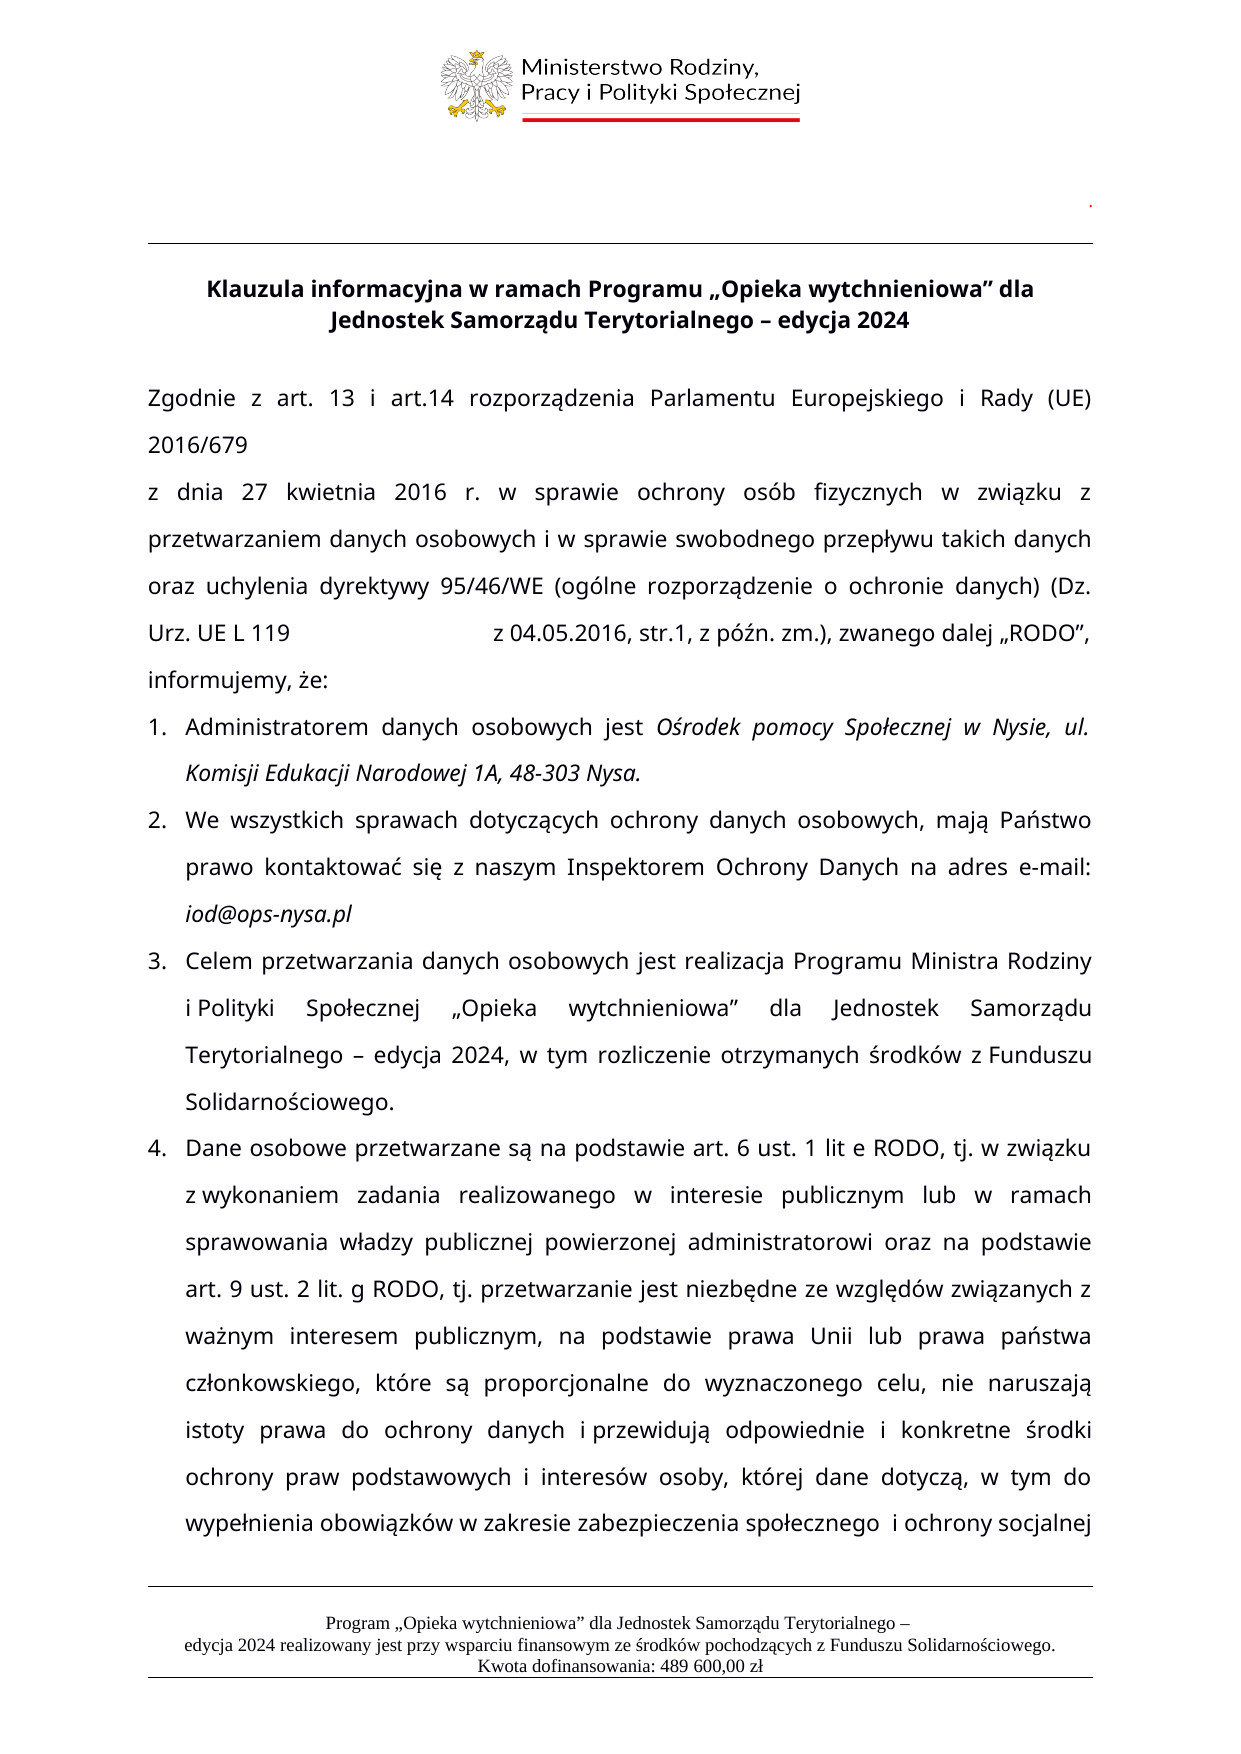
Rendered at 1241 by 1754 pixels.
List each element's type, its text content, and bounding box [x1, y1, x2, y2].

list Celem przetwarzania danych osobowych jest realizacja Programu Ministra Rodziny i Polityki Społecznej „Opieka wytchnieniowa” dla Jednostek Samorządu Terytorialnego – edycja 2024, w tym rozliczenie otrzymanych środków z Funduszu Solidarnościowego. [148, 945, 1093, 1117]
list Administratorem danych osobowych jest Ośrodek pomocy Społecznej w Nysie, ul. Komisji Edukacji Narodowej 1A, 48-303 Nysa. [148, 710, 1093, 788]
text Zgodnie z art. 13 i art.14 rozporządzenia Parlamentu Europejskiego i Rady (UE) 2016/679 z dnia 27 kwietnia 2016 r. w sprawie ochrony osób fizycznych w związku z przetwarzaniem danych osobowych i w sprawie swobodnego przepływu takich danych oraz uchylenia dyrektywy 95/46/WE (ogólne rozporządzenie o ochronie danych) (Dz. Urz. UE L 119 z 04.05.2016, str.1, z późn. zm.), zwanego dalej „RODO”, informujemy, że: [148, 382, 1093, 695]
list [148, 1132, 1093, 1538]
list We wszystkich sprawach dotyczących ochrony danych osobowych, mają Państwo prawo kontaktować się z naszym Inspektorem Ochrony Danych na adres e-mail: iod@ops-nysa.pl [148, 804, 1093, 929]
picture [422, 33, 818, 139]
text Klauzula informacyjna w ramach Programu „Opieka wytchnieniowa” dla Jednostek Samorządu Terytorialnego – edycja 2024 [148, 273, 1093, 335]
